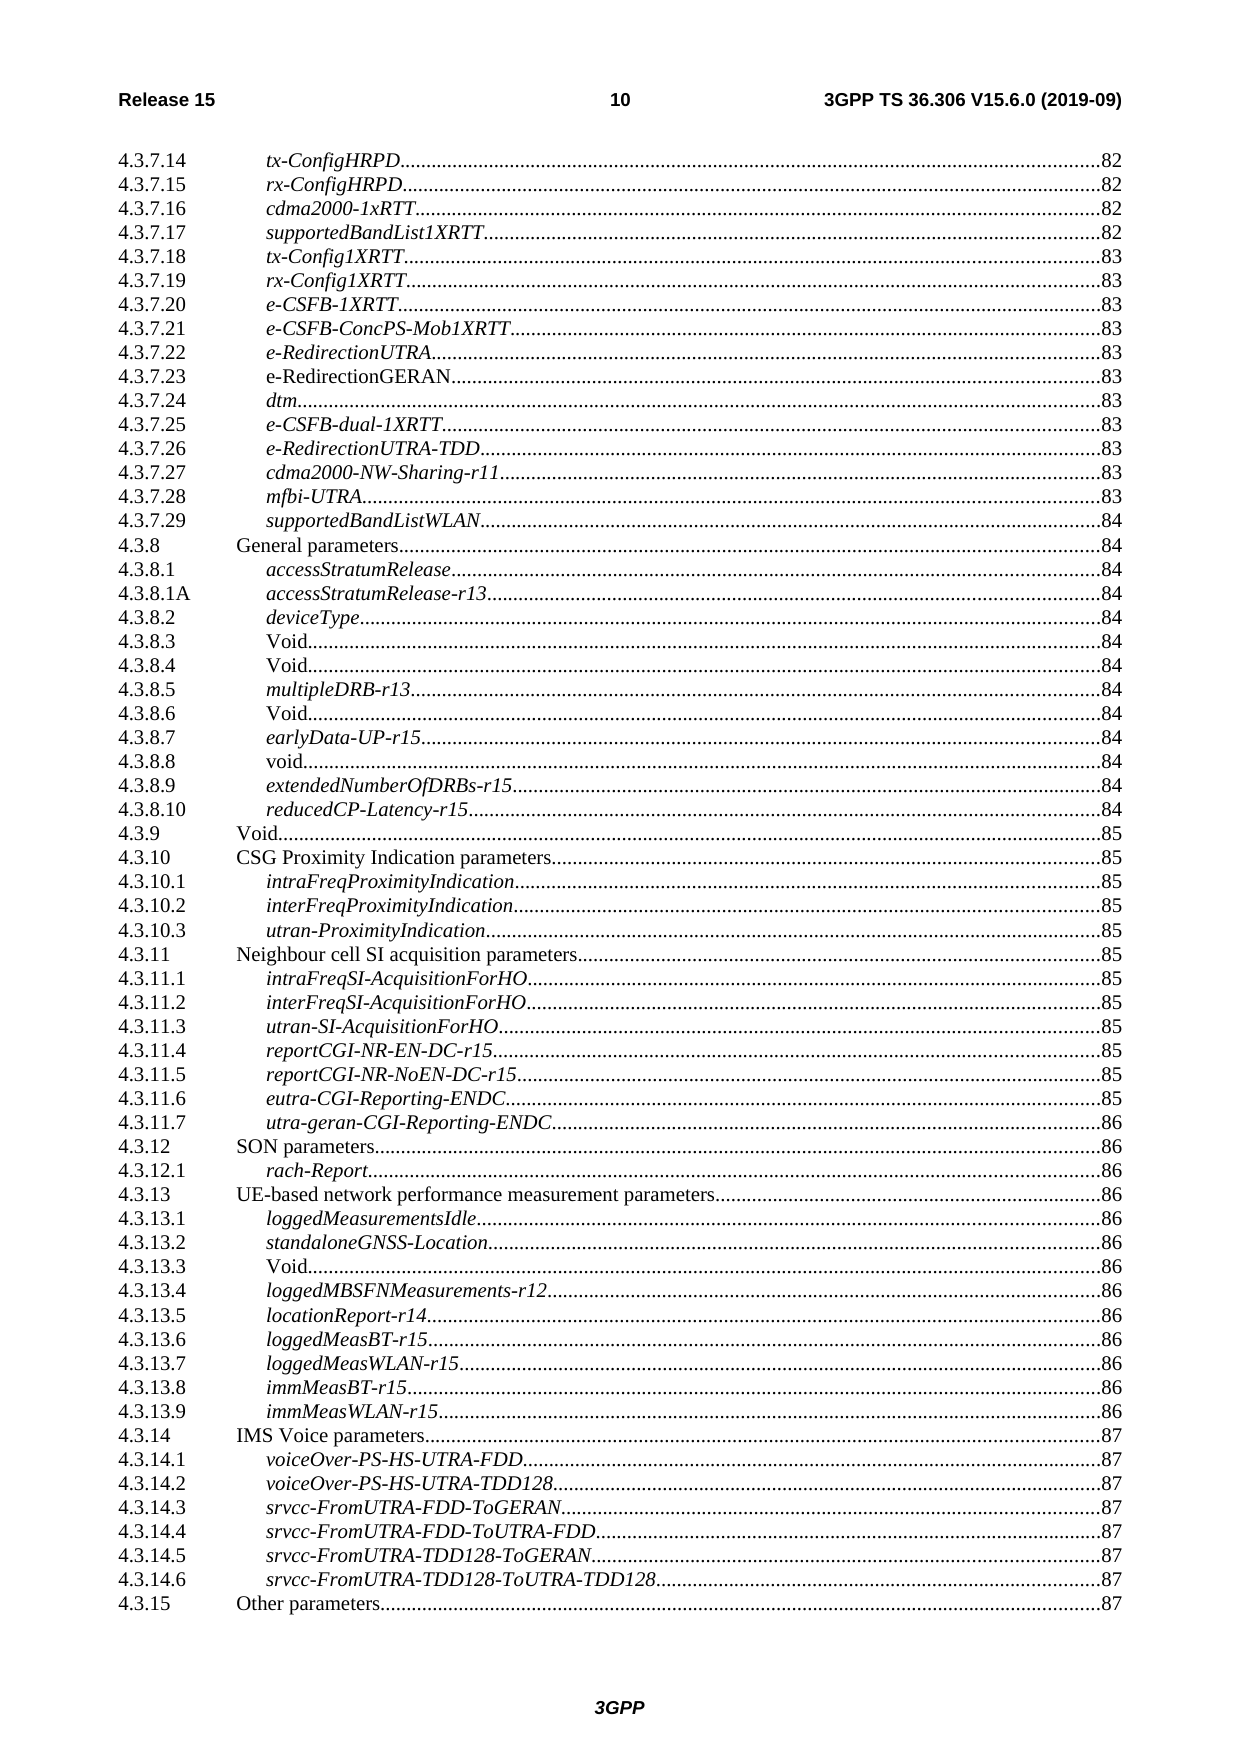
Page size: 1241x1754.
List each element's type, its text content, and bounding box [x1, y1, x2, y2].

text 4.3.7.29 supportedBandListWLAN 84 [118, 508, 1122, 532]
text 4.3.13.4 loggedMBSFNMeasurements-r12 86 [118, 1278, 1122, 1302]
text 4.3.7.24 dtm 83 [118, 388, 1122, 412]
text 4.3.11.4 reportCGI-NR-EN-DC-r15 85 [118, 1038, 1122, 1062]
text 4.3.14.1 voiceOver-PS-HS-UTRA-FDD 87 [118, 1447, 1122, 1471]
text 4.3.7.14 tx-ConfigHRPD 82 [118, 147, 1122, 172]
text 4.3.7.15 rx-ConfigHRPD 82 [118, 172, 1122, 196]
text 4.3.13.5 locationReport-r14 86 [118, 1302, 1122, 1327]
text 4.3.8.7 earlyData-UP-r15 84 [118, 725, 1122, 749]
text 4.3.8.1 accessStratumRelease 84 [118, 557, 1122, 581]
text 4.3.7.23 e-RedirectionGERAN 83 [118, 364, 1122, 388]
text 4.3.8.3 Void 84 [118, 629, 1122, 653]
text 4.3.8.10 reducedCP-Latency-r15 84 [118, 797, 1122, 821]
text 4.3.9 Void 85 [118, 821, 1122, 845]
text 4.3.13.1 loggedMeasurementsIdle 86 [118, 1206, 1122, 1230]
text 4.3.8.5 multipleDRB-r13 84 [118, 677, 1122, 701]
text 4.3.13 UE-based network performance measurement parameters 86 [118, 1182, 1122, 1206]
text 4.3.7.19 rx-Config1XRTT 83 [118, 268, 1122, 292]
text 4.3.14.6 srvcc-FromUTRA-TDD128-ToUTRA-TDD128 87 [118, 1567, 1122, 1591]
text 4.3.7.28 mfbi-UTRA 83 [118, 484, 1122, 508]
text 4.3.8.6 Void 84 [118, 701, 1122, 725]
text 4.3.13.7 loggedMeasWLAN-r15 86 [118, 1351, 1122, 1375]
text 4.3.11.1 intraFreqSI-AcquisitionForHO 85 [118, 966, 1122, 990]
text 4.3.7.27 cdma2000-NW-Sharing-r11 83 [118, 460, 1122, 484]
text 4.3.10.3 utran-ProximityIndication 85 [118, 917, 1122, 942]
text 4.3.13.2 standaloneGNSS-Location 86 [118, 1230, 1122, 1254]
text 4.3.7.20 e-CSFB-1XRTT 83 [118, 292, 1122, 316]
text 4.3.7.22 e-RedirectionUTRA 83 [118, 340, 1122, 364]
text 4.3.7.18 tx-Config1XRTT 83 [118, 244, 1122, 268]
text 4.3.13.3 Void 86 [118, 1254, 1122, 1278]
text 4.3.13.6 loggedMeasBT-r15 86 [118, 1327, 1122, 1351]
text 4.3.13.9 immMeasWLAN-r15 86 [118, 1399, 1122, 1423]
text 4.3.7.26 e-RedirectionUTRA-TDD 83 [118, 436, 1122, 460]
text 4.3.8.4 Void 84 [118, 653, 1122, 677]
text 4.3.10 CSG Proximity Indication parameters 85 [118, 845, 1122, 869]
text 4.3.7.17 supportedBandList1XRTT 82 [118, 220, 1122, 244]
text 4.3.10.1 intraFreqProximityIndication 85 [118, 869, 1122, 893]
text 4.3.8.2 deviceType 84 [118, 605, 1122, 629]
text 4.3.11.7 utra-geran-CGI-Reporting-ENDC 86 [118, 1110, 1122, 1134]
text 4.3.11.2 interFreqSI-AcquisitionForHO 85 [118, 990, 1122, 1014]
text 4.3.14.5 srvcc-FromUTRA-TDD128-ToGERAN 87 [118, 1543, 1122, 1567]
text 4.3.14.3 srvcc-FromUTRA-FDD-ToGERAN 87 [118, 1495, 1122, 1519]
text 4.3.11.5 reportCGI-NR-NoEN-DC-r15 85 [118, 1062, 1122, 1086]
text 4.3.12 SON parameters 86 [118, 1134, 1122, 1158]
text 4.3.8.1A accessStratumRelease-r13 84 [118, 581, 1122, 605]
text 4.3.11.3 utran-SI-AcquisitionForHO 85 [118, 1014, 1122, 1038]
text 4.3.15 Other parameters 87 [118, 1591, 1122, 1615]
text 4.3.14 IMS Voice parameters 87 [118, 1423, 1122, 1447]
text 4.3.7.25 e-CSFB-dual-1XRTT 83 [118, 412, 1122, 436]
text 4.3.8 General parameters 84 [118, 532, 1122, 557]
text 4.3.10.2 interFreqProximityIndication 85 [118, 893, 1122, 917]
text 4.3.14.4 srvcc-FromUTRA-FDD-ToUTRA-FDD 87 [118, 1519, 1122, 1543]
text 4.3.7.16 cdma2000-1xRTT 82 [118, 196, 1122, 220]
text 4.3.12.1 rach-Report 86 [118, 1158, 1122, 1182]
text 4.3.11.6 eutra-CGI-Reporting-ENDC 85 [118, 1086, 1122, 1110]
text 4.3.7.21 e-CSFB-ConcPS-Mob1XRTT 83 [118, 316, 1122, 340]
text 4.3.13.8 immMeasBT-r15 86 [118, 1375, 1122, 1399]
text 4.3.14.2 voiceOver-PS-HS-UTRA-TDD128 87 [118, 1471, 1122, 1495]
text 4.3.8.8 void 84 [118, 749, 1122, 773]
text 4.3.8.9 extendedNumberOfDRBs-r15 84 [118, 773, 1122, 797]
text 4.3.11 Neighbour cell SI acquisition parameters 85 [118, 942, 1122, 966]
